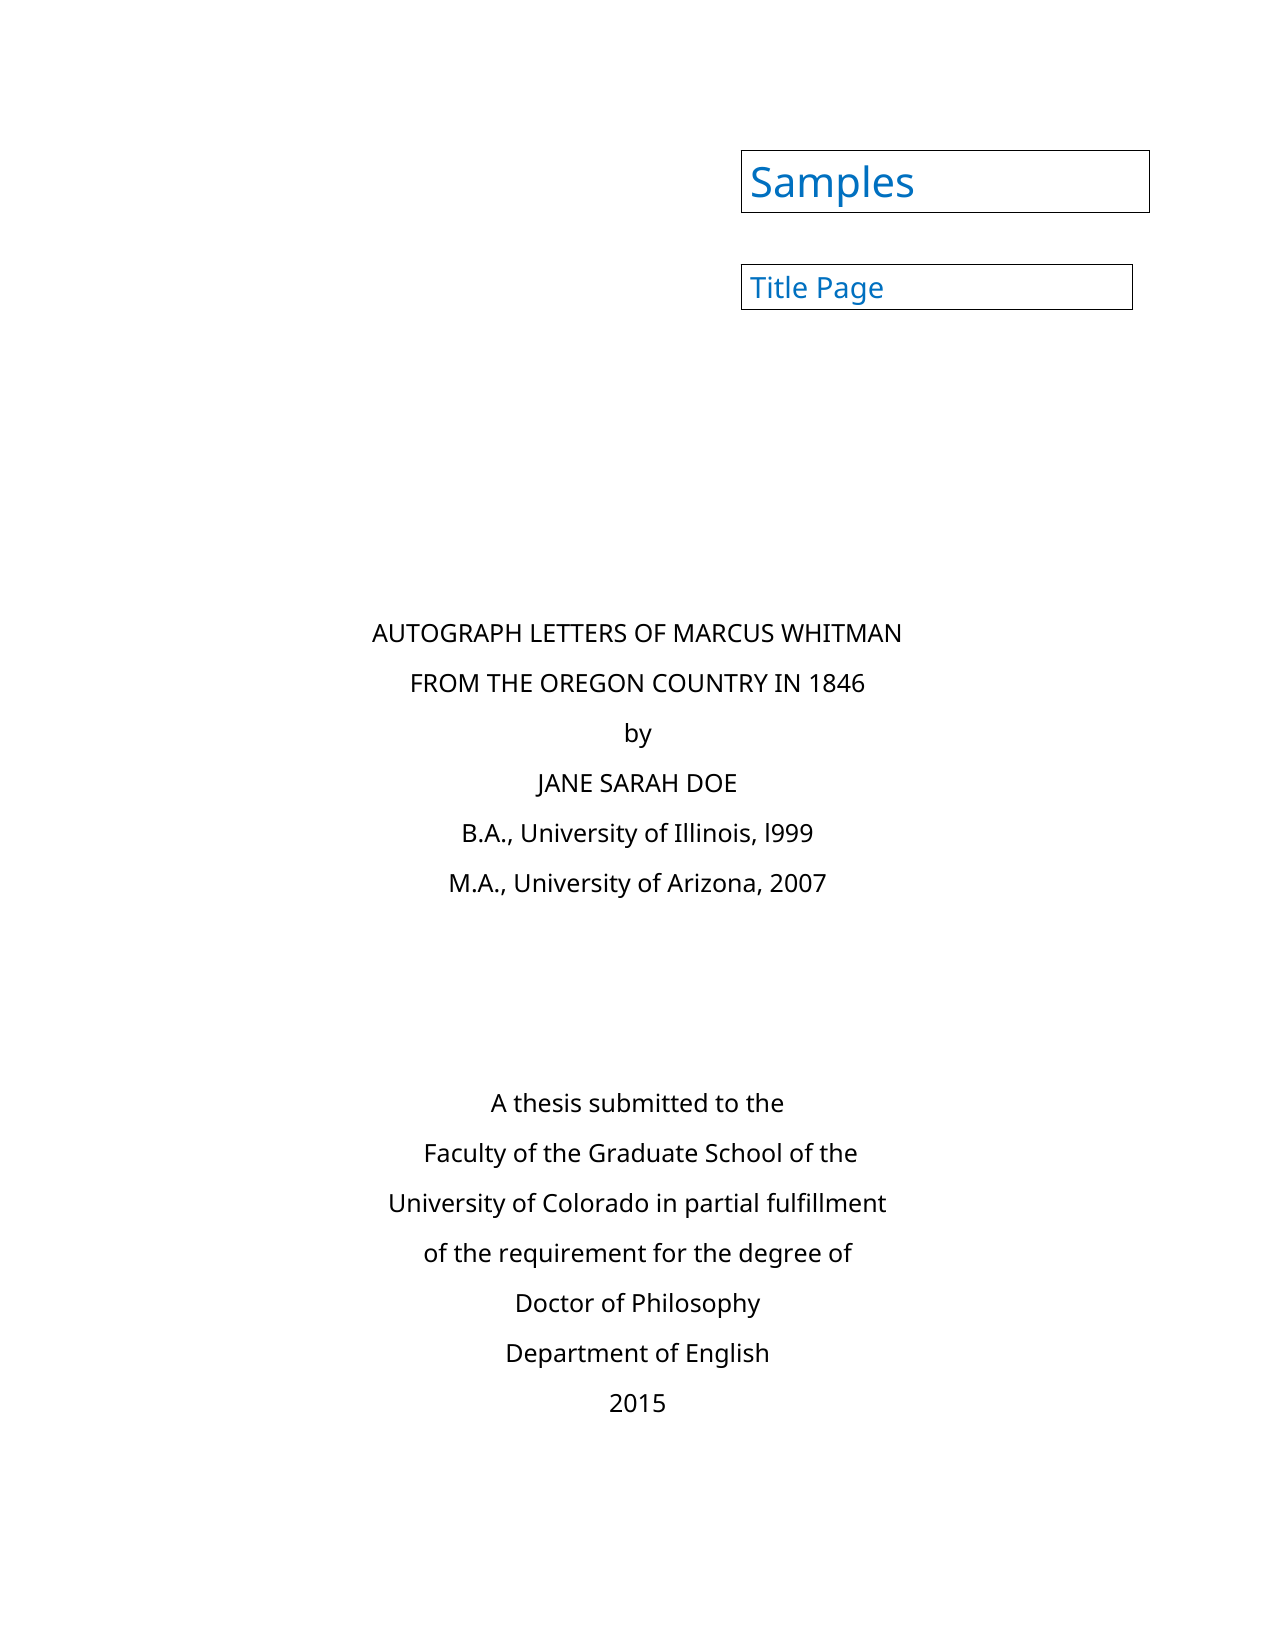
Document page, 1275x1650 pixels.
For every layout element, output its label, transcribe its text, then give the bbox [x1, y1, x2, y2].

text University of Colorado in partial fulfillment [150, 1169, 1125, 1219]
text Doctor of Philosophy [150, 1269, 1125, 1319]
text FROM THE OREGON COUNTRY IN 1846 [150, 649, 1125, 699]
text Faculty of the Graduate School of the [150, 1119, 1125, 1169]
text AUTOGRAPH LETTERS OF MARCUS WHITMAN [150, 599, 1125, 649]
text M.A., University of Arizona, 2007 [150, 849, 1125, 899]
text 2015 [150, 1369, 1125, 1419]
text by [150, 699, 1125, 749]
text of the requirement for the degree of [150, 1219, 1125, 1269]
text Department of English [150, 1319, 1125, 1369]
text B.A., University of Illinois, l999 [150, 799, 1125, 849]
text JANE SARAH DOE [150, 749, 1125, 799]
text Samples [742, 151, 1149, 212]
text A thesis submitted to the [150, 1069, 1125, 1119]
text Title Page [742, 265, 1132, 309]
